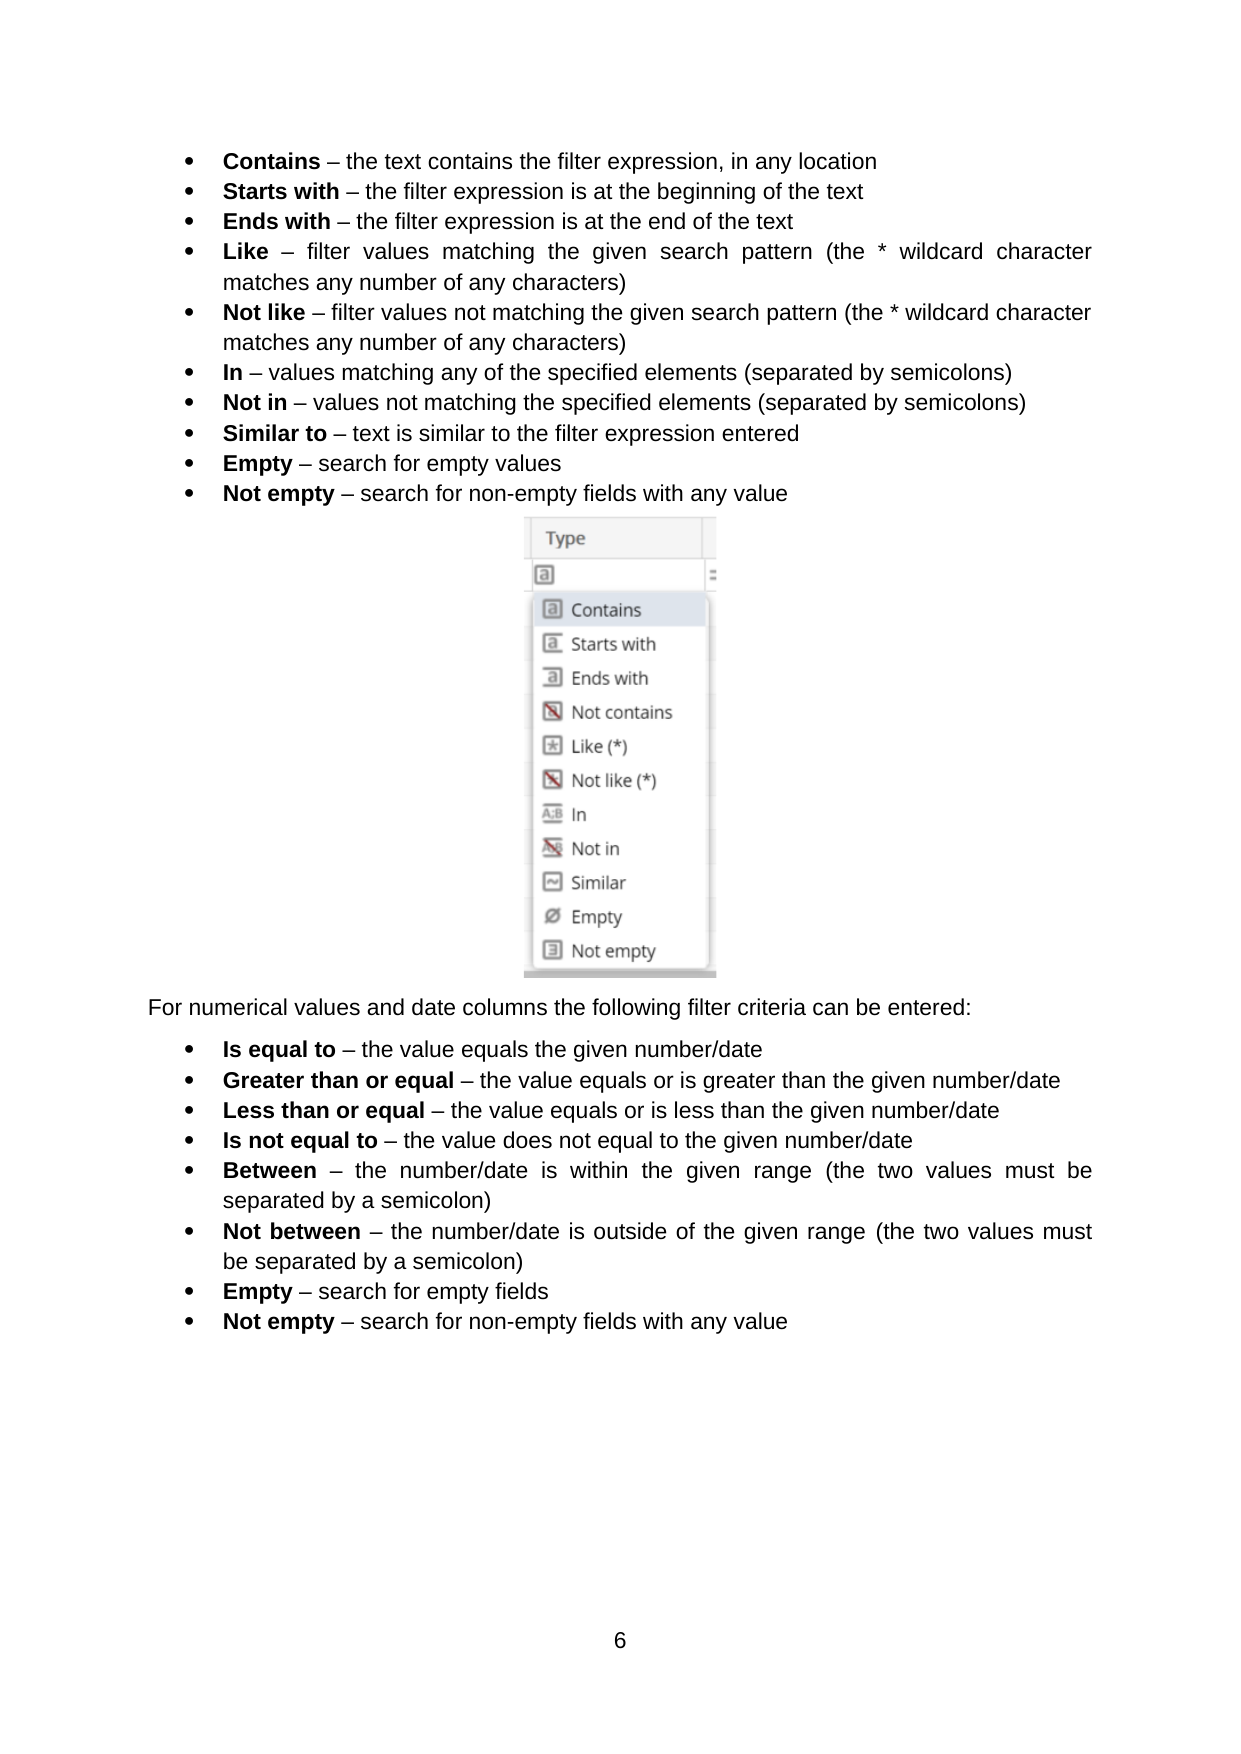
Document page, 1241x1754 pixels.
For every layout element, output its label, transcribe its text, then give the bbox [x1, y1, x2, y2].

list Empty – search for empty values [185, 450, 1093, 476]
list Not between – the number/date is outside of the given range (the two values must be separated by a semicolon) [185, 1218, 1093, 1274]
list Similar to – text is similar to the filter expression entered [185, 419, 1093, 446]
list Less than or equal – the value equals or is less than the given number/date [185, 1097, 1093, 1123]
list Not in – values not matching the specified elements (separated by semicolons) [185, 389, 1093, 416]
list Is not equal to – the value does not equal to the given number/date [185, 1127, 1093, 1153]
list Not empty – search for non-empty fields with any value [185, 1308, 1093, 1334]
list Is equal to – the value equals the given number/date [185, 1036, 1093, 1063]
list Not like – filter values not matching the given search pattern (the * wildcard character matches any number of any characters) [185, 299, 1093, 355]
list Like – filter values matching the given search pattern (the * wildcard character matches any number of any characters) [185, 238, 1093, 295]
picture [523, 510, 717, 978]
list Between – the number/date is within the given range (the two values must be separated by a semicolon) [185, 1157, 1093, 1214]
list Starts with – the filter expression is at the beginning of the text [185, 178, 1093, 204]
list Empty – search for empty fields [185, 1278, 1093, 1304]
list Contains – the text contains the filter expression, in any location [185, 148, 1093, 174]
list In – values matching any of the specified elements (separated by semicolons) [185, 359, 1093, 385]
list Not empty – search for non-empty fields with any value [185, 480, 1093, 506]
list Greater than or equal – the value equals or is greater than the given number/date [185, 1067, 1093, 1093]
list Ends with – the filter expression is at the end of the text [185, 208, 1093, 234]
text For numerical values and date columns the following filter criteria can be entered: [148, 994, 1093, 1020]
